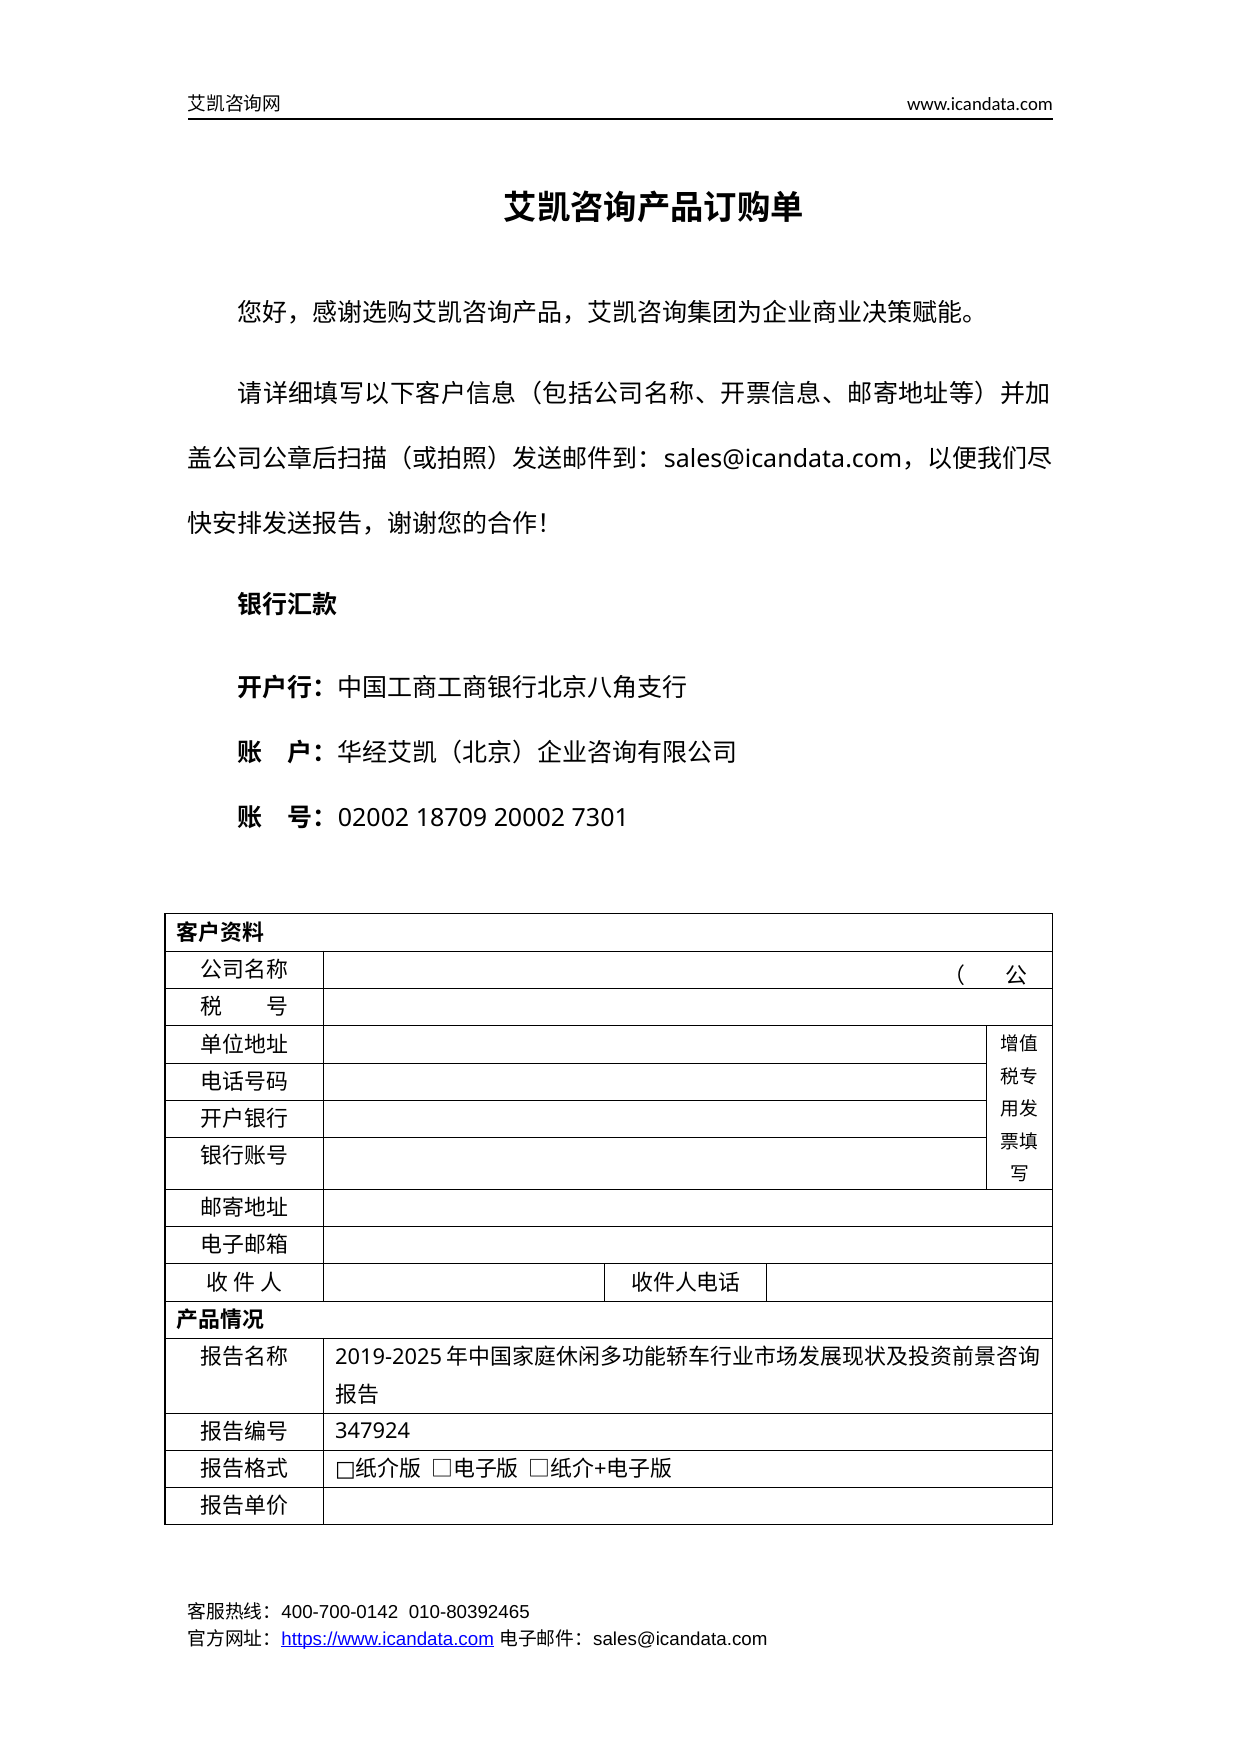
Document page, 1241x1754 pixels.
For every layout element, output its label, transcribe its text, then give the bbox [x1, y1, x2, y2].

table_cell [767, 1264, 1052, 1301]
table_cell 347924 [324, 1414, 1052, 1450]
text 账 号：02002 18709 20002 7301 [187, 783, 1053, 848]
text 您好，感谢选购艾凯咨询产品，艾凯咨询集团为企业商业决策赋能。 [187, 278, 1053, 343]
table_cell [324, 1064, 986, 1100]
table_cell 报告单价 [166, 1488, 323, 1524]
table_header 客户资料 [166, 914, 1052, 951]
table_cell [324, 952, 1052, 988]
table_cell [324, 1488, 1052, 1524]
table_cell [324, 1138, 986, 1189]
table_cell 银行账号 [166, 1138, 323, 1189]
text 银行汇款 [187, 570, 1053, 635]
table_cell [324, 1190, 1052, 1226]
text 开户行：中国工商工商银行北京八角支行 [187, 653, 1053, 718]
table_cell 电话号码 [166, 1064, 323, 1100]
table_cell 单位地址 [166, 1026, 323, 1062]
table_cell 报告名称 [166, 1339, 323, 1412]
table_cell [324, 1264, 604, 1301]
table_cell 报告格式 [166, 1451, 323, 1487]
text 请详细填写以下客户信息（包括公司名称、开票信息、邮寄地址等）并加盖公司公章后扫描（或拍照）发送邮件到：sales@icandata.com，以便我们尽快安排发送报告，谢谢您的合作！ [187, 359, 1053, 554]
table_cell 收件人电话 [605, 1264, 766, 1301]
text 艾凯咨询产品订购单 [187, 172, 1053, 237]
table_cell 电子邮箱 [166, 1227, 323, 1263]
table_cell 邮寄地址 [166, 1190, 323, 1226]
table_cell □纸介版 □电子版 □纸介+电子版 [324, 1451, 1052, 1487]
table_cell 收 件 人 [166, 1264, 323, 1301]
table_cell 开户银行 [166, 1101, 323, 1137]
table_cell 产品情况 [166, 1302, 1052, 1338]
table_cell [324, 989, 1052, 1025]
table_cell [324, 1227, 1052, 1263]
table_cell [324, 1026, 986, 1062]
table_cell 增值税专用发票填写 [987, 1026, 1052, 1189]
table_cell 税 号 [166, 989, 323, 1025]
text 账 户：华经艾凯（北京）企业咨询有限公司 [187, 718, 1053, 783]
table_cell [324, 1101, 986, 1137]
table_cell 公司名称 [166, 952, 323, 988]
table_cell 2019-2025年中国家庭休闲多功能轿车行业市场发展现状及投资前景咨询报告 [324, 1339, 1052, 1412]
table_cell 报告编号 [166, 1414, 323, 1450]
